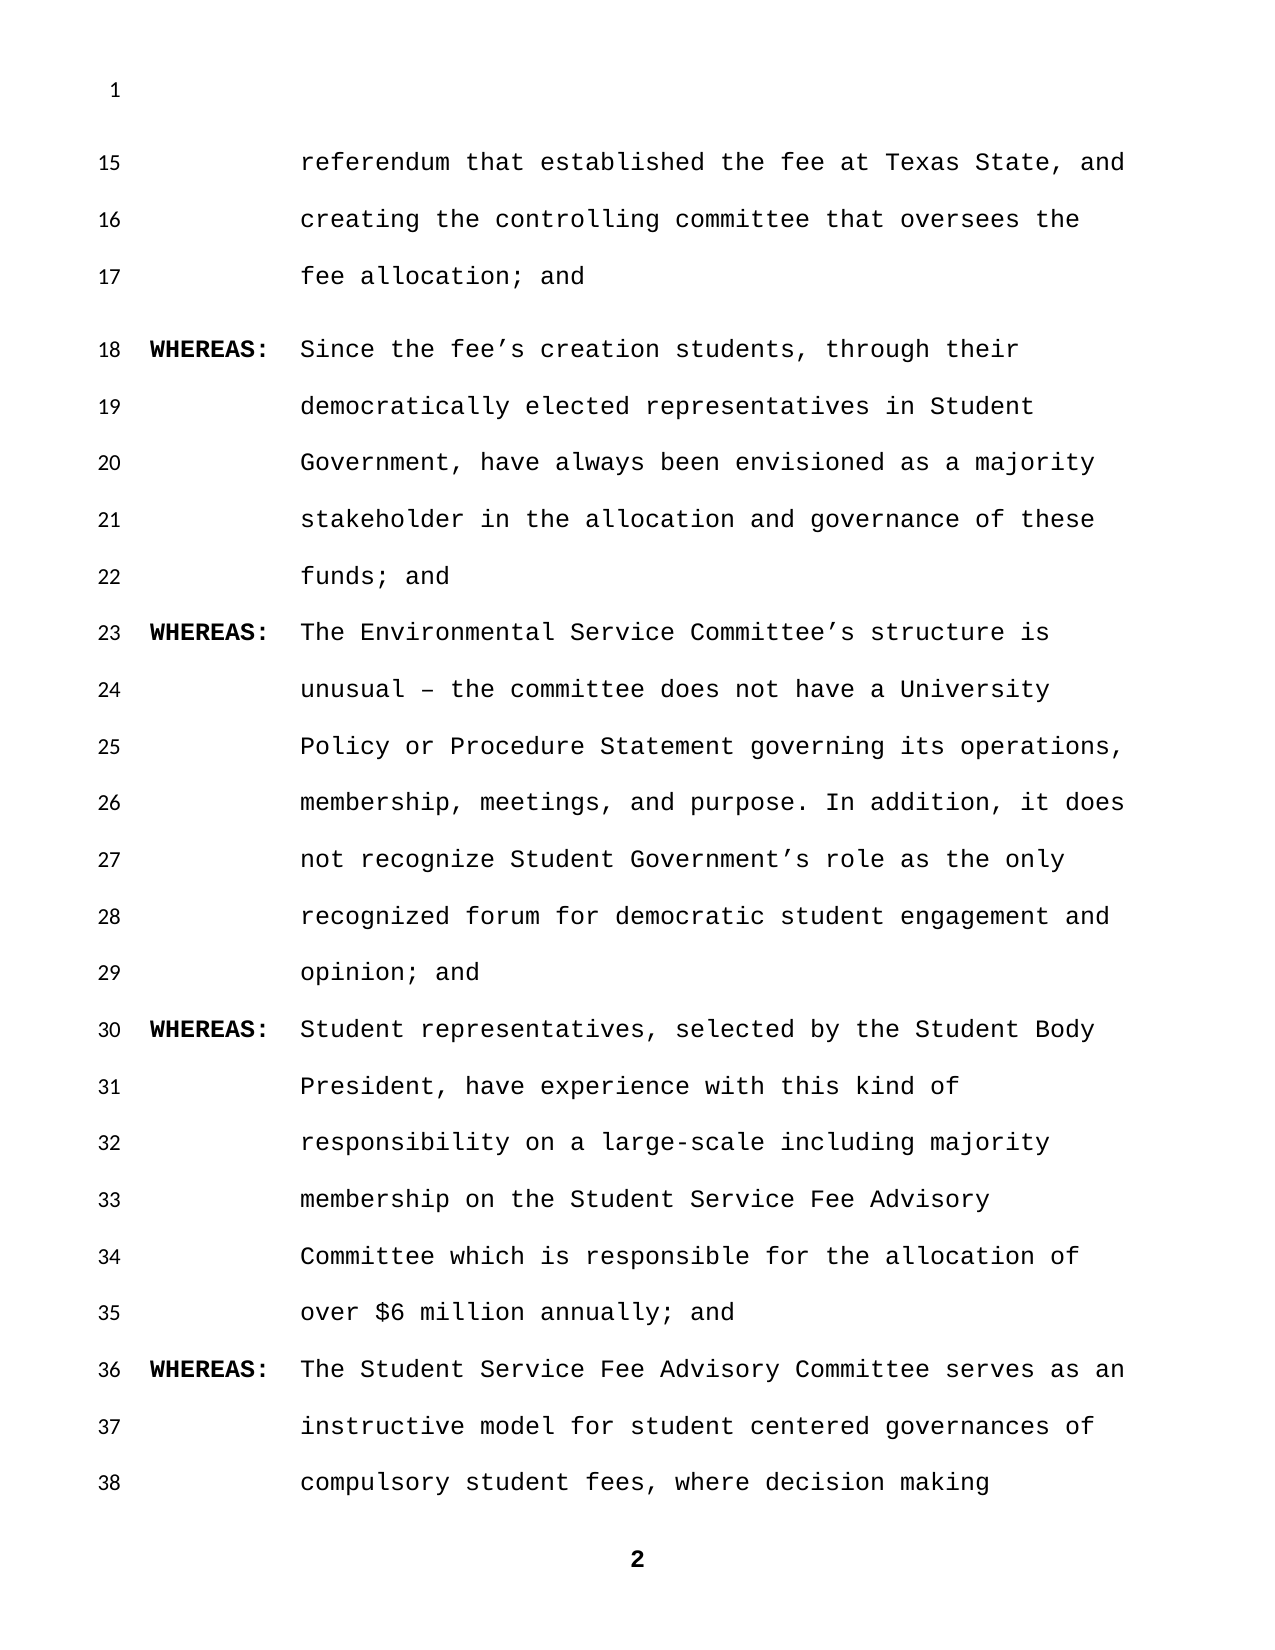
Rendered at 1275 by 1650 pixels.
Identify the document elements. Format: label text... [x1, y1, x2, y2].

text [150, 150, 1125, 292]
text WHEREAS: Student representatives, selected by the Student Body President, have experience with this kind of responsibility on a large-scale including majority membership on the Student Service Fee Advisory Committee which is responsible for the allocation of over $6 million annually; and [150, 1017, 1125, 1328]
text WHEREAS: The Environmental Service Committee’s structure is unusual – the committee does not have a University Policy or Procedure Statement governing its operations, membership, meetings, and purpose. In addition, it does not recognize Student Government’s role as the only recognized forum for democratic student engagement and opinion; and [150, 620, 1125, 988]
text WHEREAS: Since the fee’s creation students, through their democratically elected representatives in Student Government, have always been envisioned as a majority stakeholder in the allocation and governance of these funds; and [150, 337, 1125, 592]
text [150, 1357, 1125, 1498]
